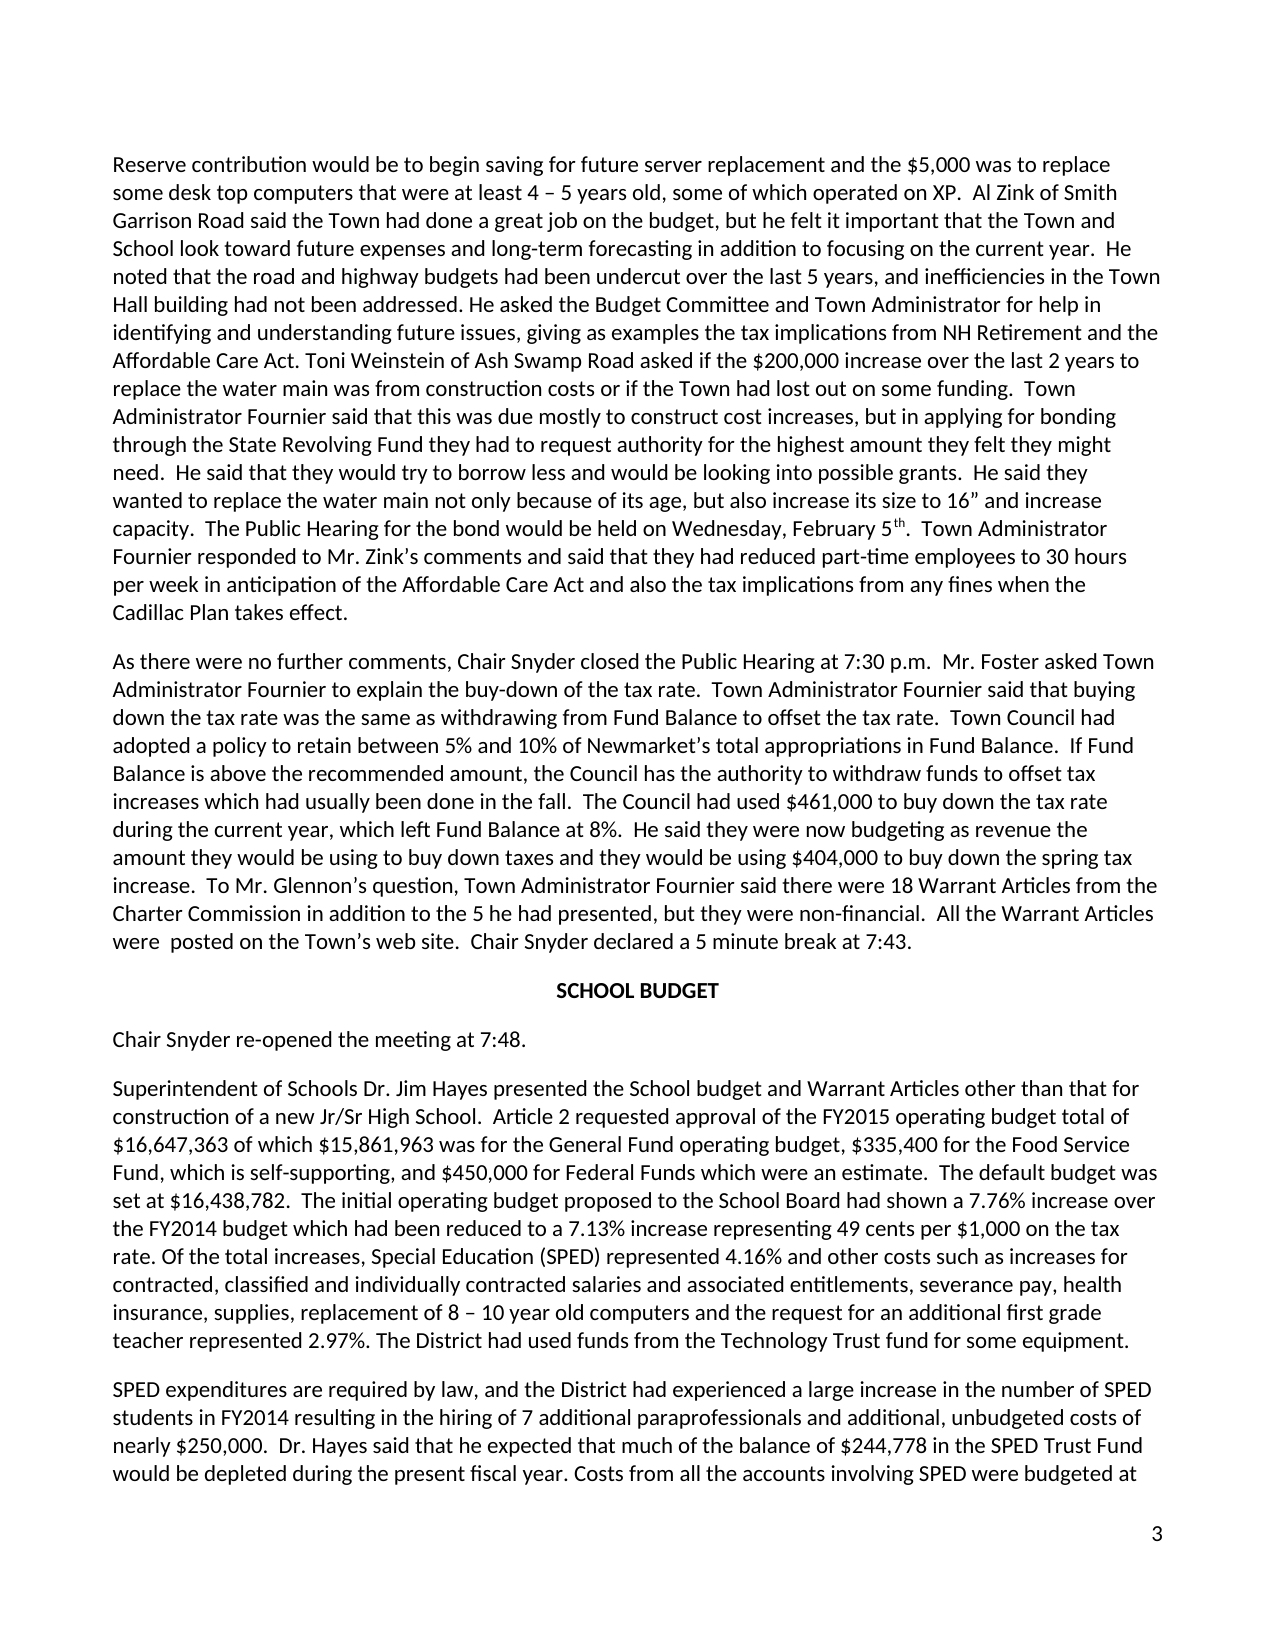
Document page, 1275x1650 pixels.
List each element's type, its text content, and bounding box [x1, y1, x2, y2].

text Chair Snyder re-opened the meeting at 7:48. [112, 1025, 1162, 1053]
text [112, 150, 1162, 626]
text SCHOOL BUDGET [112, 976, 1162, 1004]
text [112, 1375, 1162, 1487]
text As there were no further comments, Chair Snyder closed the Public Hearing at 7:30 p.m. Mr. Foster asked Town Administrator Fournier to explain the buy-down of the tax rate. Town Administrator Fournier said that buying down the tax rate was the same as withdrawing from Fund Balance to offset the tax rate. Town Council had adopted a policy to retain between 5% and 10% of Newmarket’s total appropriations in Fund Balance. If Fund Balance is above the recommended amount, the Council has the authority to withdraw funds to offset tax increases which had usually been done in the fall. The Council had used $461,000 to buy down the tax rate during the current year, which left Fund Balance at 8%. He said they were now budgeting as revenue the amount they would be using to buy down taxes and they would be using $404,000 to buy down the spring tax increase. To Mr. Glennon’s question, Town Administrator Fournier said there were 18 Warrant Articles from the Charter Commission in addition to the 5 he had presented, but they were non-financial. All the Warrant Articles were posted on the Town’s web site. Chair Snyder declared a 5 minute break at 7:43. [112, 647, 1162, 955]
text Superintendent of Schools Dr. Jim Hayes presented the School budget and Warrant Articles other than that for construction of a new Jr/Sr High School. Article 2 requested approval of the FY2015 operating budget total of $16,647,363 of which $15,861,963 was for the General Fund operating budget, $335,400 for the Food Service Fund, which is self-supporting, and $450,000 for Federal Funds which were an estimate. The default budget was set at $16,438,782. The initial operating budget proposed to the School Board had shown a 7.76% increase over the FY2014 budget which had been reduced to a 7.13% increase representing 49 cents per $1,000 on the tax rate. Of the total increases, Special Education (SPED) represented 4.16% and other costs such as increases for contracted, classified and individually contracted salaries and associated entitlements, severance pay, health insurance, supplies, replacement of 8 – 10 year old computers and the request for an additional first grade teacher represented 2.97%. The District had used funds from the Technology Trust fund for some equipment. [112, 1074, 1162, 1354]
